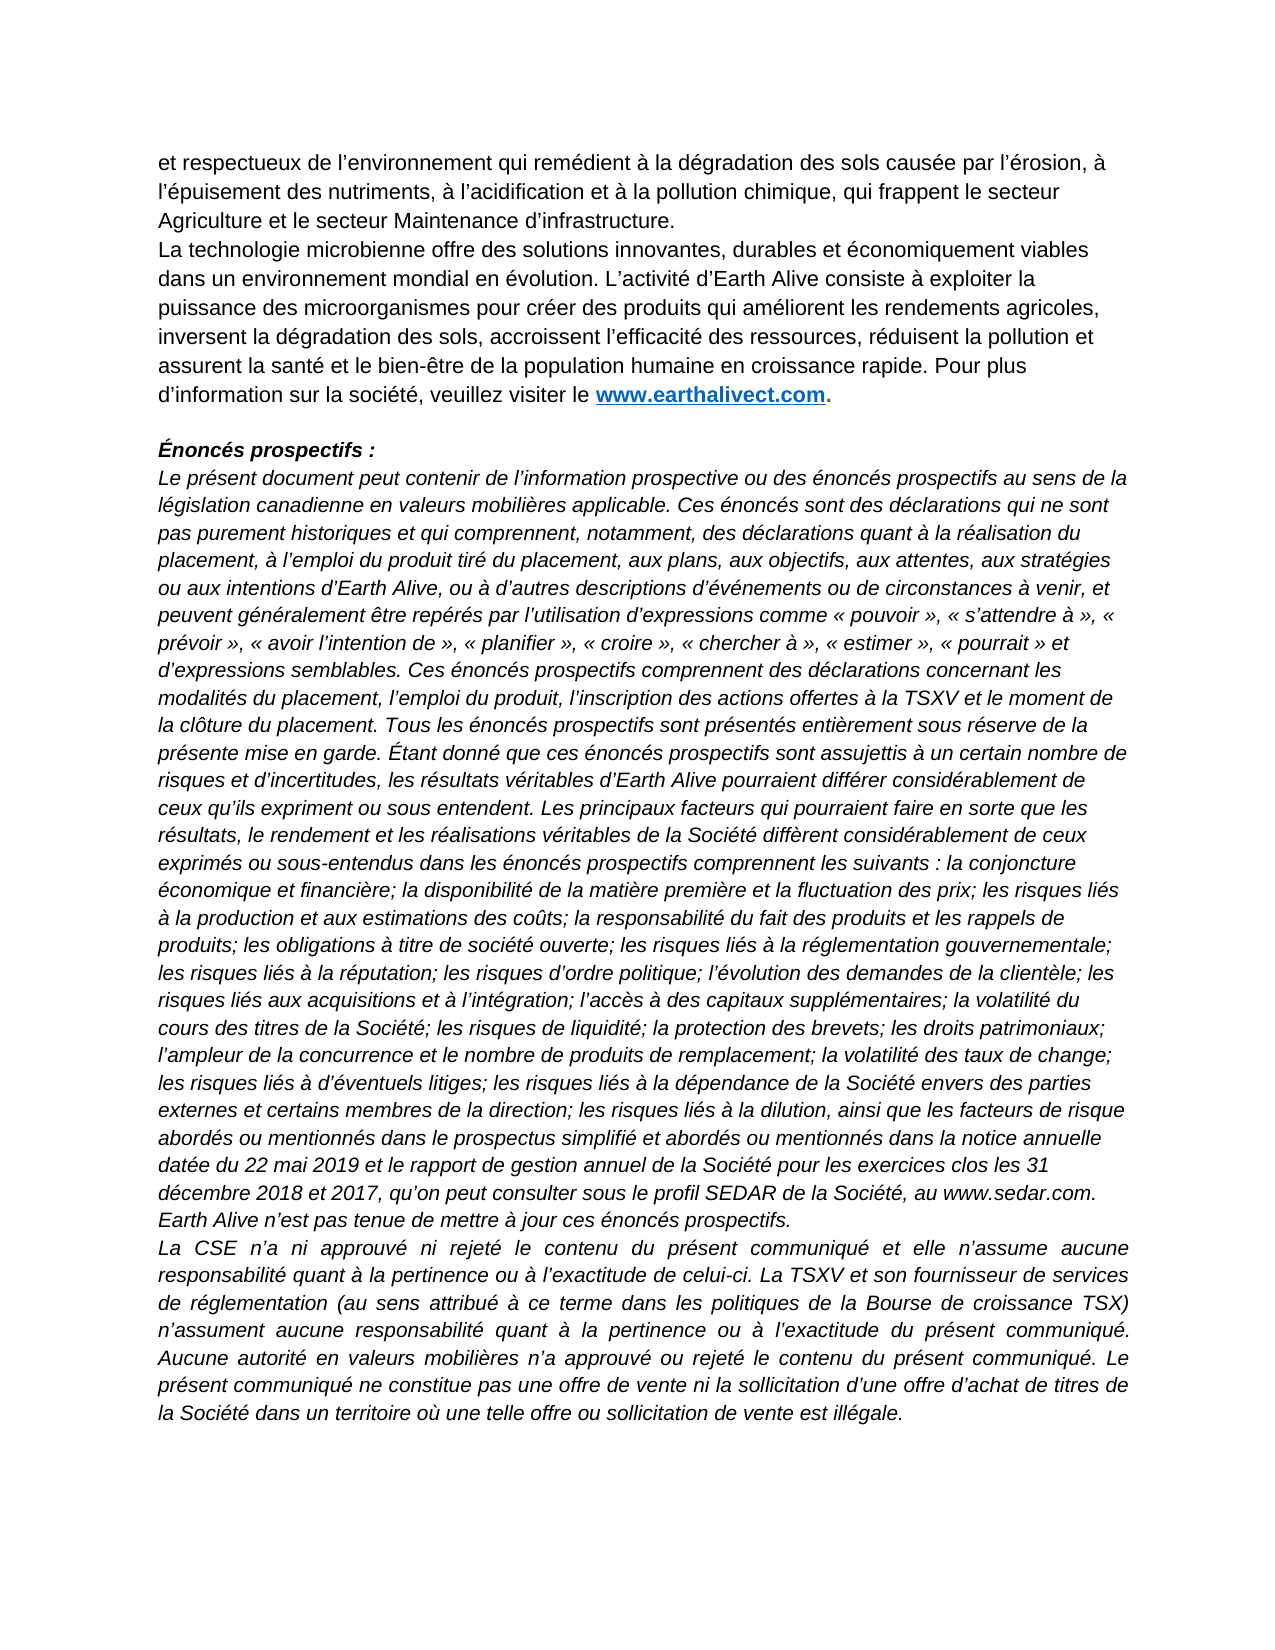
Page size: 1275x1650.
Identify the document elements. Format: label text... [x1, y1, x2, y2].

text La CSE n’a ni approuvé ni rejeté le contenu du présent communiqué et elle n’assume aucune responsabilité quant à la pertinence ou à l’exactitude de celui-ci. La TSXV et son fournisseur de services de réglementation (au sens attribué à ce terme dans les politiques de la Bourse de croissance TSX) n’assument aucune responsabilité quant à la pertinence ou à l’exactitude du présent communiqué. Aucune autorité en valeurs mobilières n’a approuvé ou rejeté le contenu du présent communiqué. Le présent communiqué ne constitue pas une offre de vente ni la sollicitation d’une offre d’achat de titres de la Société dans un territoire où une telle offre ou sollicitation de vente est illégale. [158, 1236, 1132, 1424]
text Énoncés prospectifs : Le présent document peut contenir de l’information prospective ou des énoncés prospectifs au sens de la législation canadienne en valeurs mobilières applicable. Ces énoncés sont des déclarations qui ne sont pas purement historiques et qui comprennent, notamment, des déclarations quant à la réalisation du placement, à l’emploi du produit tiré du placement, aux plans, aux objectifs, aux attentes, aux stratégies ou aux intentions d’Earth Alive, ou à d’autres descriptions d’événements ou de circonstances à venir, et peuvent généralement être repérés par l’utilisation d’expressions comme « pouvoir », « s’attendre à », « prévoir », « avoir l’intention de », « planifier », « croire », « chercher à », « estimer », « pourrait » et d’expressions semblables. Ces énoncés prospectifs comprennent des déclarations concernant les modalités du placement, l’emploi du produit, l’inscription des actions offertes à la TSXV et le moment de la clôture du placement. Tous les énoncés prospectifs sont présentés entièrement sous réserve de la présente mise en garde. Étant donné que ces énoncés prospectifs sont assujettis à un certain nombre de risques et d’incertitudes, les résultats véritables d’Earth Alive pourraient différer considérablement de ceux qu’ils expriment ou sous entendent. Les principaux facteurs qui pourraient faire en sorte que les résultats, le rendement et les réalisations véritables de la Société diffèrent considérablement de ceux exprimés ou sous-entendus dans les énoncés prospectifs comprennent les suivants : la conjoncture économique et financière; la disponibilité de la matière première et la fluctuation des prix; les risques liés à la production et aux estimations des coûts; la responsabilité du fait des produits et les rappels de produits; les obligations à titre de société ouverte; les risques liés à la réglementation gouvernementale; les risques liés à la réputation; les risques d’ordre politique; l’évolution des demandes de la clientèle; les risques liés aux acquisitions et à l’intégration; l’accès à des capitaux supplémentaires; la volatilité du cours des titres de la Société; les risques de liquidité; la protection des brevets; les droits patrimoniaux; l’ampleur de la concurrence et le nombre de produits de remplacement; la volatilité des taux de change; les risques liés à d’éventuels litiges; les risques liés à la dépendance de la Société envers des parties externes et certains membres de la direction; les risques liés à la dilution, ainsi que les facteurs de risque abordés ou mentionnés dans le prospectus simplifié et abordés ou mentionnés dans la notice annuelle datée du 22 mai 2019 et le rapport de gestion annuel de la Société pour les exercices clos les 31 décembre 2018 et 2017, qu’on peut consulter sous le profil SEDAR de la Société, au www.sedar.com. Earth Alive n’est pas tenue de mettre à jour ces énoncés prospectifs. [158, 438, 1132, 1232]
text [158, 150, 1132, 407]
